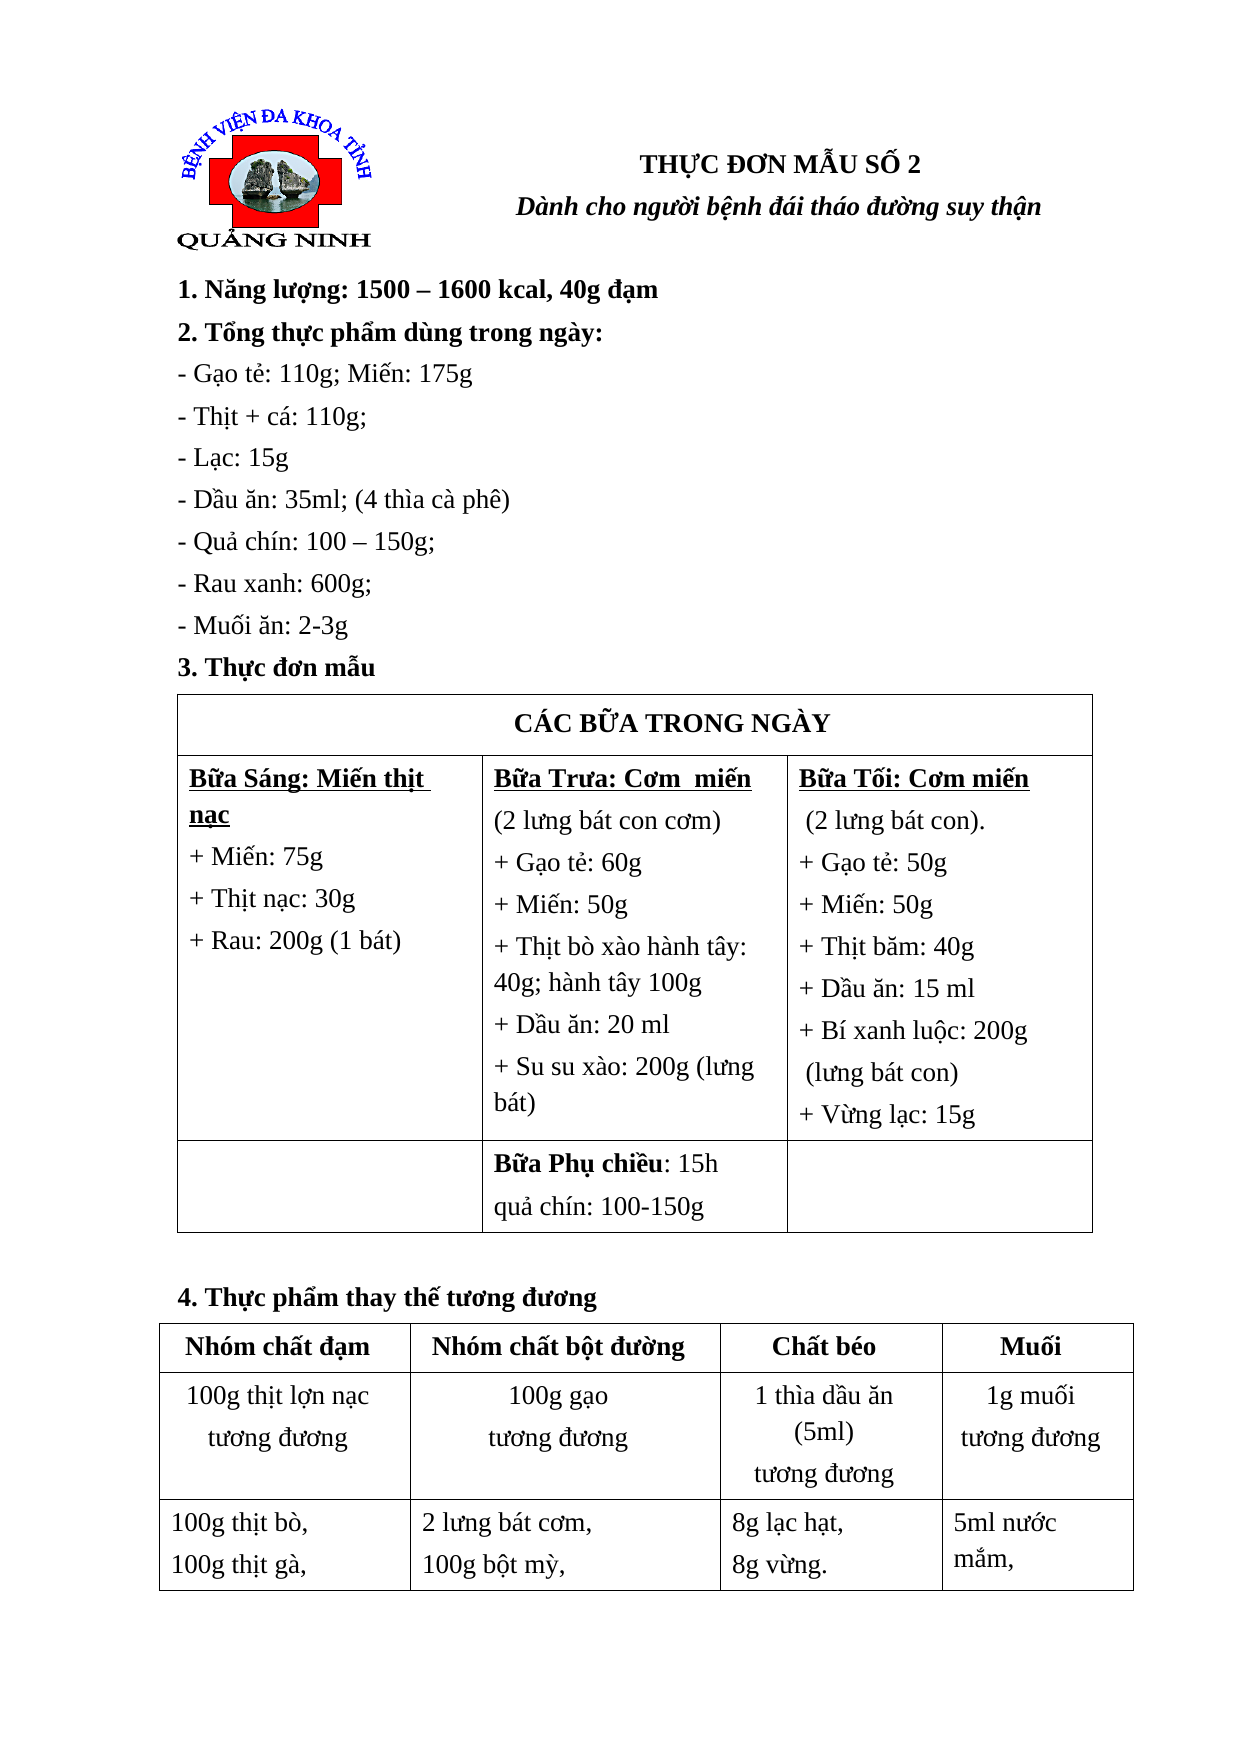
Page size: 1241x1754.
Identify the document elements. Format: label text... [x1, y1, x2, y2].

table_cell [788, 1141, 1092, 1232]
text 1. Năng lượng: 1500 – 1600 kcal, 40g đạm [177, 274, 1167, 305]
table_cell 1g muối tương đương [943, 1373, 1133, 1499]
text - Thịt + cá: 110g; [177, 399, 1167, 431]
table_cell 1 thìa dầu ăn (5ml) tương đương [721, 1373, 942, 1499]
table_cell 100g thịt lợn nạc tương đương [160, 1373, 410, 1499]
table_header Chất béo [721, 1324, 942, 1372]
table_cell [721, 1500, 942, 1590]
text - Dầu ăn: 35ml; (4 thìa cà phê) [177, 483, 1092, 515]
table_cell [411, 1500, 720, 1590]
table_cell Bữa Phụ chiều: 15h quả chín: 100-150g [483, 1141, 787, 1232]
text - Rau xanh: 600g; [177, 567, 1167, 599]
picture [177, 108, 374, 252]
text - Muối ăn: 2-3g [177, 609, 1167, 641]
text 2. Tổng thực phẩm dùng trong ngày: [177, 316, 1167, 347]
text Dành cho người bệnh đái tháo đường suy thận [374, 190, 1167, 221]
table_cell 100g gạo tương đương [411, 1373, 720, 1499]
table_cell Bữa Trưa: Cơm miến (2 lưng bát con cơm) + Gạo tẻ: 60g + Miến: 50g + Thịt bò xào hành tây: 40g; hành tây 100g + Dầu ăn: 20 ml + Su su xào: 200g (lưng bát) [483, 756, 787, 1140]
table_cell Bữa Tối: Cơm miến (2 lưng bát con). + Gạo tẻ: 50g + Miến: 50g + Thịt băm: 40g + Dầu ăn: 15 ml + Bí xanh luộc: 200g (lưng bát con) + Vừng lạc: 15g [788, 756, 1092, 1140]
table_header Muối [943, 1324, 1133, 1372]
text - Gạo tẻ: 110g; Miến: 175g [177, 358, 1167, 389]
text 3. Thực đơn mẫu [177, 651, 1167, 683]
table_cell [943, 1500, 1133, 1590]
table_cell Bữa Sáng: Miến thịt nạc + Miến: 75g + Thịt nạc: 30g + Rau: 200g (1 bát) [178, 756, 482, 1140]
table_header Nhóm chất bột đường [411, 1324, 720, 1372]
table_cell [160, 1500, 410, 1590]
text - Lạc: 15g [177, 442, 1167, 473]
text THỰC ĐƠN MẪU SỐ 2 [374, 148, 1167, 179]
table_cell [178, 1141, 482, 1232]
table_header Nhóm chất đạm [160, 1324, 410, 1372]
text - Quả chín: 100 – 150g; [177, 526, 1167, 557]
table_header CÁC BỮA TRONG NGÀY [178, 695, 1092, 755]
text 4. Thực phẩm thay thế tương đương [177, 1281, 1167, 1312]
